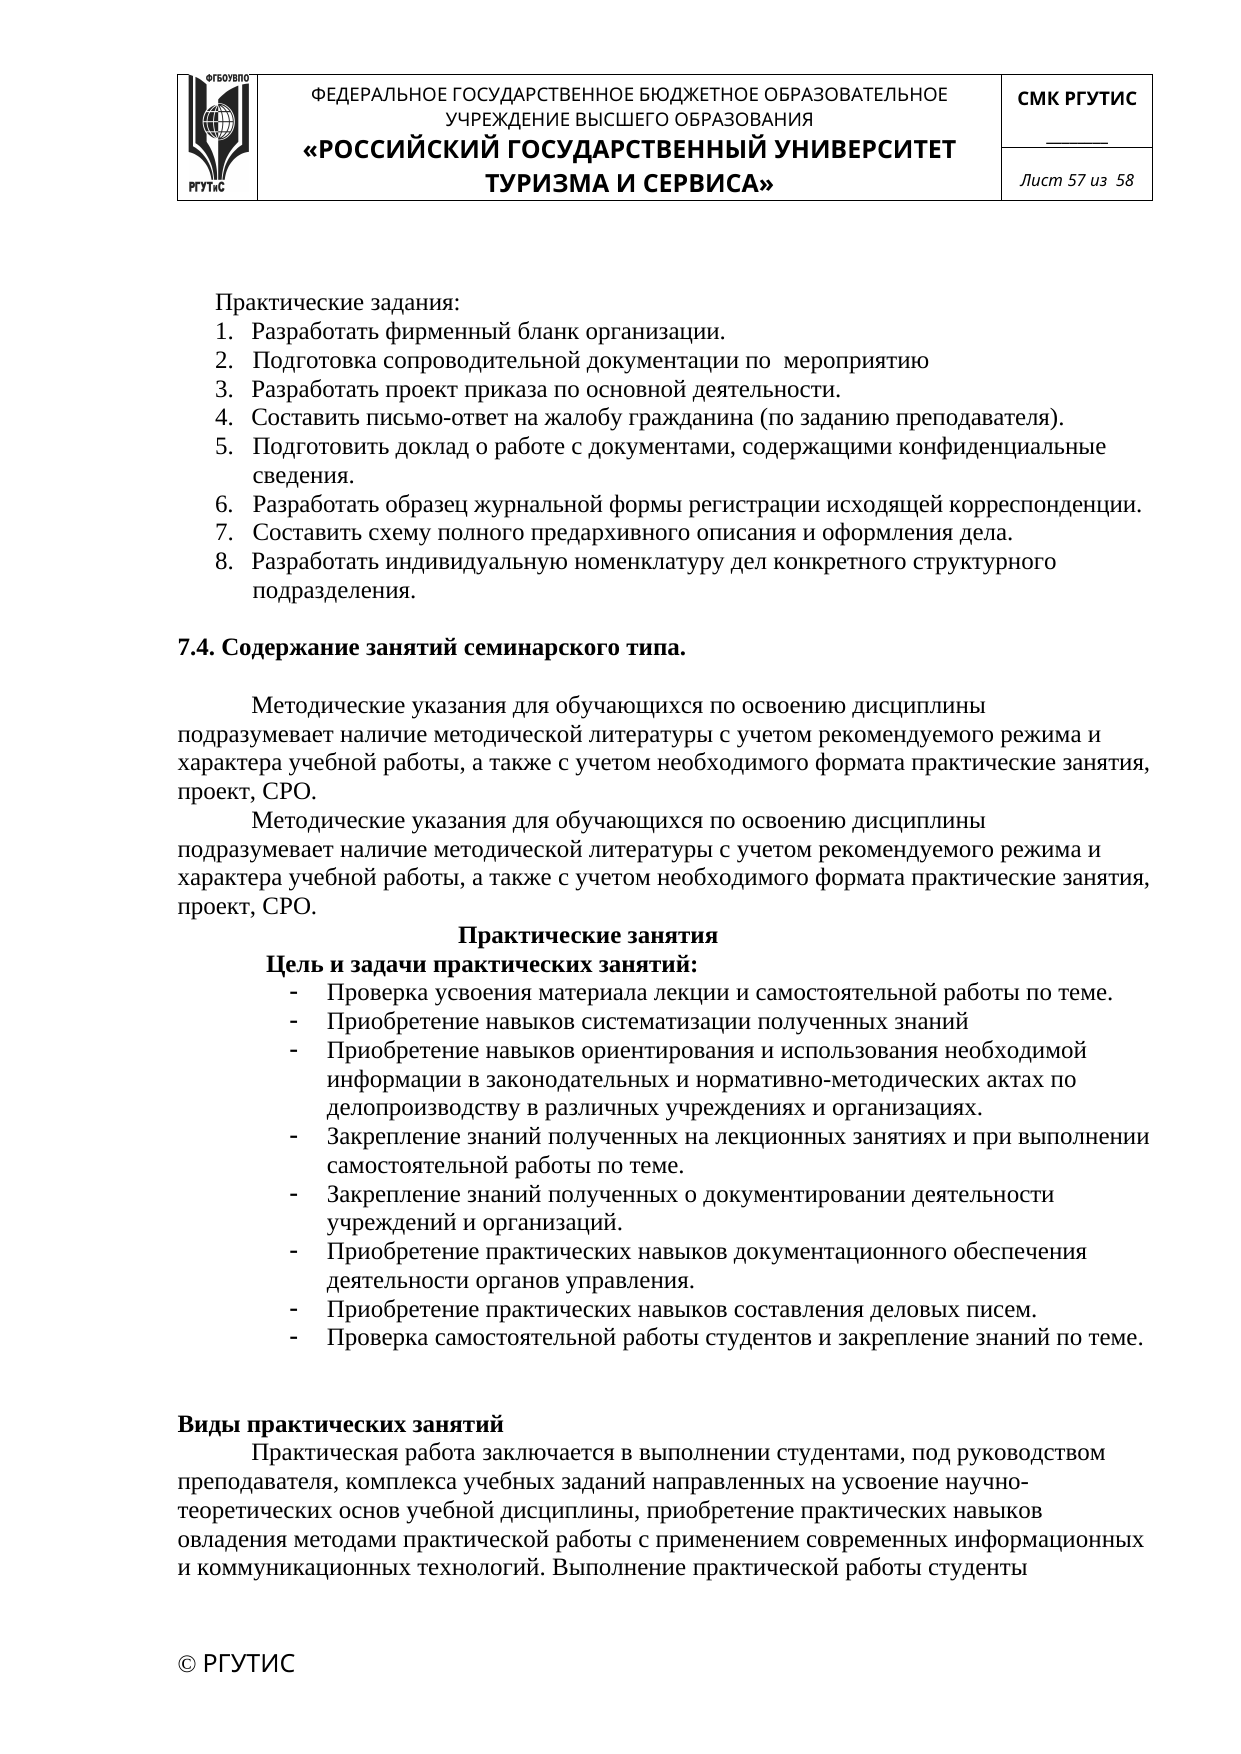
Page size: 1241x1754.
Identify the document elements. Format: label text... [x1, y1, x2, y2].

list Приобретение навыков систематизации полученных знаний [289, 1006, 1152, 1035]
list Составить схему полного предархивного описания и оформления дела. [215, 517, 1152, 546]
list Разработать проект приказа по основной деятельности. [215, 374, 1152, 402]
text Цель и задачи практических занятий: [177, 949, 1152, 977]
list Закрепление знаний полученных о документировании деятельности учреждений и организаций. [289, 1179, 1152, 1236]
list Приобретение навыков ориентирования и использования необходимой информации в законодательных и нормативно-методических актах по делопроизводству в различных учреждениях и организациях. [289, 1035, 1152, 1121]
text 7.4. Содержание занятий семинарского типа. [177, 632, 1152, 661]
list Подготовка сопроводительной документации по мероприятию [215, 345, 1152, 374]
text Виды практических занятий [177, 1409, 1152, 1437]
list Приобретение практических навыков составления деловых писем. [289, 1294, 1152, 1322]
list Проверка усвоения материала лекции и самостоятельной работы по теме. [289, 977, 1152, 1006]
list Подготовить доклад о работе с документами, содержащими конфиденциальные сведения. [215, 431, 1152, 489]
text Методические указания для обучающихся по освоению дисциплины подразумевает наличие методической литературы с учетом рекомендуемого режима и характера учебной работы, а также с учетом необходимого формата практические занятия, проект, СРО. [177, 690, 1152, 805]
picture [188, 74, 249, 192]
list Проверка самостоятельной работы студентов и закрепление знаний по теме. [289, 1322, 1152, 1351]
subtitle Практические занятия [458, 920, 1152, 949]
list Разработать индивидуальную номенклатуру дел конкретного структурного подразделения. [215, 546, 1152, 604]
list Разработать фирменный бланк организации. [215, 316, 1152, 345]
text Практические задания: [215, 287, 1152, 316]
text Методические указания для обучающихся по освоению дисциплины подразумевает наличие методической литературы с учетом рекомендуемого режима и характера учебной работы, а также с учетом необходимого формата практические занятия, проект, СРО. [177, 805, 1152, 920]
list Приобретение практических навыков документационного обеспечения деятельности органов управления. [289, 1236, 1152, 1294]
list Закрепление знаний полученных на лекционных занятиях и при выполнении самостоятельной работы по теме. [289, 1121, 1152, 1179]
list Составить письмо-ответ на жалобу гражданина (по заданию преподавателя). [215, 402, 1152, 431]
list Разработать образец журнальной формы регистрации исходящей корреспонденции. [215, 489, 1152, 517]
